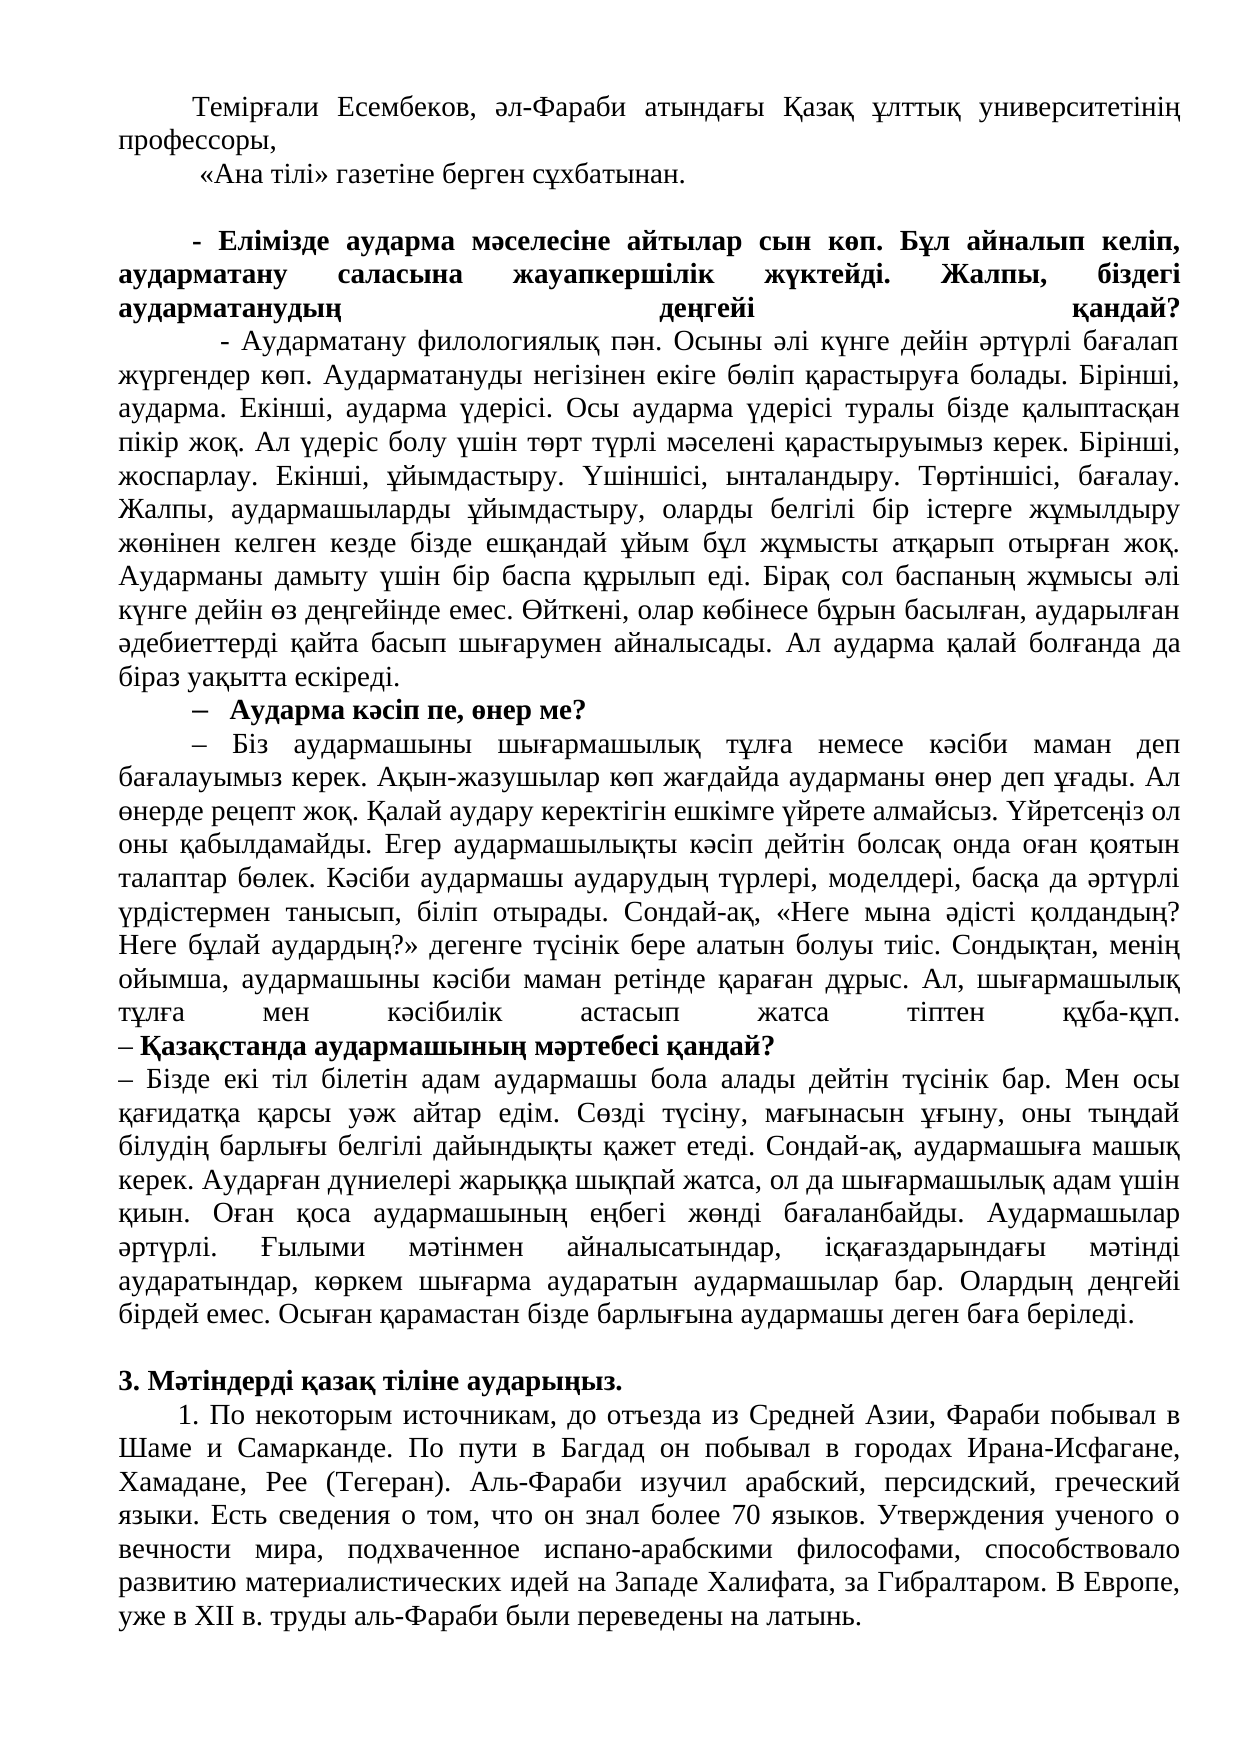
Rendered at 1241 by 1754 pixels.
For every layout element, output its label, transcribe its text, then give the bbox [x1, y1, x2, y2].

text – Бізде екі тіл білетін адам аудармашы бола алады дейтін түсінік бар. Мен осы қағидатқа қарсы уәж айтар едім. Сөзді түсіну, мағынасын ұғыну, оны тыңдай білудің барлығы белгілі дайындықты қажет етеді. Сондай-ақ, аудармашыға машық керек. Аударған дүниелері жарыққа шықпай жатса, ол да шығармашылық адам үшін қиын. Оған қоса аудармашының еңбегі жөнді бағаланбайды. Аудармашылар әртүрлі. Ғылыми мәтінмен айналысатындар, ісқағаздарындағы мәтінді аударатындар, көркем шығарма аударатын аудармашылар бар. Олардың деңгейі бірдей емес. Осыған қарамастан бізде барлығына аудармашы деген баға беріледі. [118, 1061, 1181, 1330]
text «Ана тілі» газетіне берген сұхбатынан. [118, 156, 1181, 189]
list Аударма кәсіп пе, өнер ме? [192, 692, 1181, 726]
text Темірғали Есембеков, әл-Фараби атындағы Қазақ ұлттық университетінің профессоры, [118, 89, 1181, 156]
text – Біз аудармашыны шығармашылық тұлға немесе кәсіби маман деп бағалауымыз керек. Ақын-жазушылар көп жағдайда аударманы өнер деп ұғады. Ал өнерде рецепт жоқ. Қалай аудару керектігін ешкімге үйрете алмайсыз. Үйретсеңіз ол оны қабылдамайды. Егер аудармашылықты кәсіп дейтін болсақ онда оған қоятын талаптар бөлек. Кәсіби аудармашы аударудың түрлері, моделдері, басқа да әртүрлі үрдістермен танысып, біліп отырады. Сондай-ақ, «Неге мына әдісті қолдандың? Неге бұлай аудардың?» дегенге түсінік бере алатын болуы тиіс. Сондықтан, менің ойымша, аудармашыны кәсіби маман ретінде қараған дұрыс. Ал, шығармашылық тұлға мен кәсібилік астасып жатса тіптен құба-құп. – Қазақстанда аудармашының мәртебесі қандай? [118, 726, 1181, 1061]
text 1. По некоторым источникам, до отъезда из Средней Азии, Фараби побывал в Шаме и Самарканде. По пути в Багдад он побывал в городах Ирана-Исфагане, Хамадане, Рее (Тегеран). Аль-Фараби изучил арабский, персидский, греческий языки. Есть сведения о том, что он знал более 70 языков. Утверждения ученого о вечности мира, подхваченное испано-арабскими философами, способствовало развитию материалистических идей на Западе Халифата, за Гибралтаром. В Европе, уже в ХІІ в. труды аль-Фараби были переведены на латынь. [118, 1397, 1181, 1632]
text - Елімізде аударма мәселесіне айтылар сын көп. Бұл айналып келіп, аударматану саласына жауапкершілік жүктейді. Жалпы, біздегі аударматанудың деңгейі қандай? - Аударматану филологиялық пән. Осыны әлі күнге дейін әртүрлі бағалап жүргендер көп. Аударматануды негізінен екіге бөліп қарастыруға болады. Бірінші, аударма. Екінші, аударма үдерісі. Осы аударма үдерісі туралы бізде қалыптасқан пікір жоқ. Ал үдеріс болу үшін төрт түрлі мәселені қарастыруымыз керек. Бірінші, жоспарлау. Екінші, ұйымдастыру. Үшіншісі, ынталандыру. Төртіншісі, бағалау. Жалпы, аудармашыларды ұйымдастыру, оларды белгілі бір істерге жұмылдыру жөнінен келген кезде бізде ешқандай ұйым бұл жұмысты атқарып отырған жоқ. Аударманы дамыту үшін бір баспа құрылып еді. Бірақ сол баспаның жұмысы әлі күнге дейін өз деңгейінде емес. Өйткені, олар көбінесе бұрын басылған, аударылған әдебиеттерді қайта басып шығарумен айналысады. Ал аударма қалай болғанда да біраз уақытта ескіреді. [118, 223, 1181, 692]
text 3. Мәтіндерді қазақ тіліне аударыңыз. [118, 1363, 1181, 1397]
